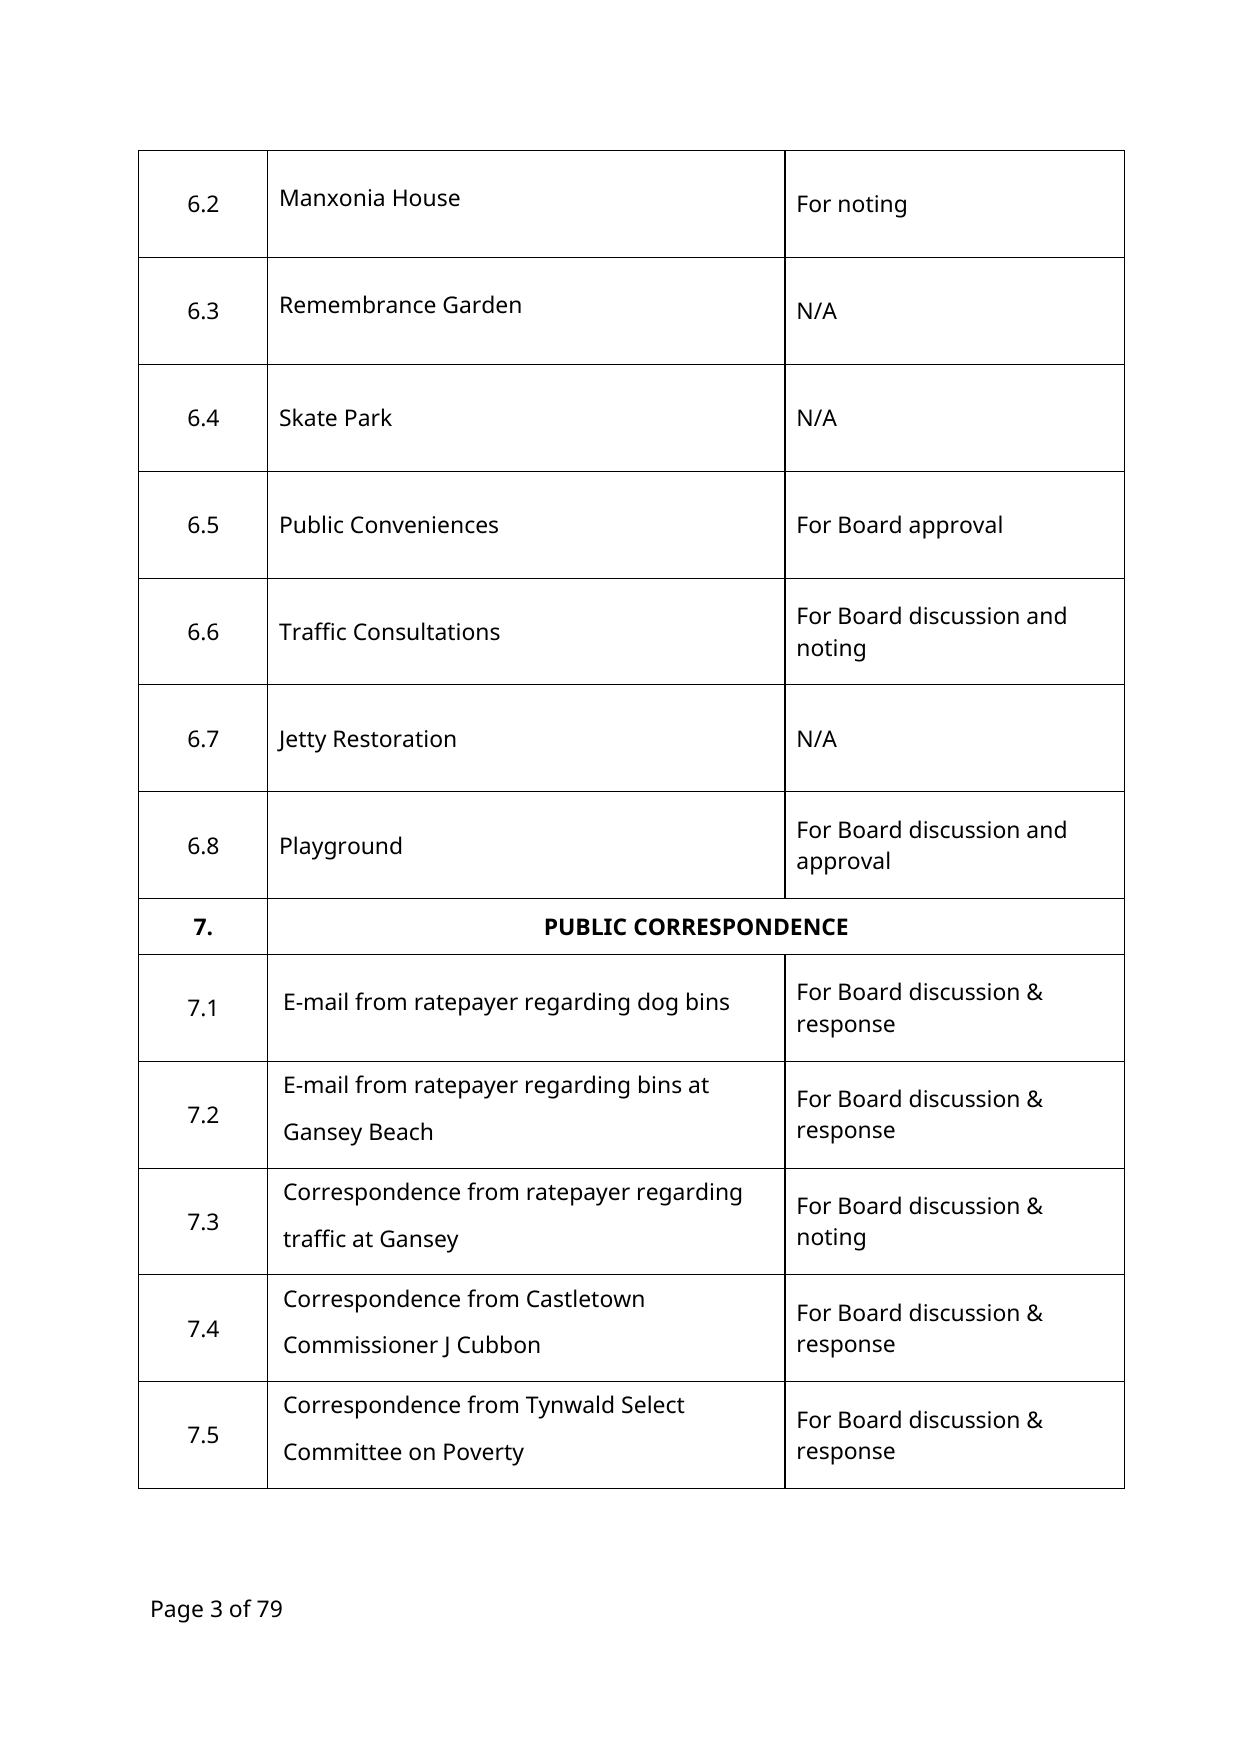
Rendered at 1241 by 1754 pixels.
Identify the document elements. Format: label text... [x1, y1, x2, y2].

table_cell Playground [268, 792, 784, 898]
table_cell For Board discussion & response [786, 1062, 1124, 1167]
table_cell Traffic Consultations [268, 579, 784, 684]
table_cell N/A [786, 685, 1124, 791]
table_cell For Board discussion & noting [786, 1169, 1124, 1274]
table_cell N/A [786, 365, 1124, 471]
table_cell For noting [786, 151, 1124, 257]
table_cell 7. [139, 899, 267, 954]
table_cell 6.3 [139, 258, 267, 364]
table_cell For Board discussion and approval [786, 792, 1124, 898]
table_cell 7.3 [139, 1169, 267, 1274]
table_cell 7.4 [139, 1275, 267, 1381]
table_cell N/A [786, 258, 1124, 364]
table_cell 6.8 [139, 792, 267, 898]
table_cell E-mail from ratepayer regarding dog bins [268, 955, 784, 1061]
table_cell Public Conveniences [268, 472, 784, 577]
table_cell 6.5 [139, 472, 267, 577]
table_cell Jetty Restoration [268, 685, 784, 791]
table_cell 6.4 [139, 365, 267, 471]
table_cell Manxonia House [268, 151, 784, 257]
table_cell 6.2 [139, 151, 267, 257]
table_cell For Board discussion & response [786, 955, 1124, 1061]
table_cell Correspondence from ratepayer regarding traffic at Gansey [268, 1169, 784, 1274]
table_cell PUBLIC CORRESPONDENCE [268, 899, 1124, 954]
table_cell E-mail from ratepayer regarding bins at Gansey Beach [268, 1062, 784, 1167]
table_cell 6.7 [139, 685, 267, 791]
table_cell 6.6 [139, 579, 267, 684]
table_cell Correspondence from Castletown Commissioner J Cubbon [268, 1275, 784, 1381]
table_cell 7.5 [139, 1382, 267, 1488]
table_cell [786, 1382, 1124, 1488]
table_cell 7.1 [139, 955, 267, 1061]
table_cell For Board discussion and noting [786, 579, 1124, 684]
table_cell Remembrance Garden [268, 258, 784, 364]
table_cell 7.2 [139, 1062, 267, 1167]
table_cell Skate Park [268, 365, 784, 471]
table_cell Correspondence from Tynwald Select Committee on Poverty [268, 1382, 784, 1488]
table_cell For Board discussion & response [786, 1275, 1124, 1381]
table_cell For Board approval [786, 472, 1124, 577]
